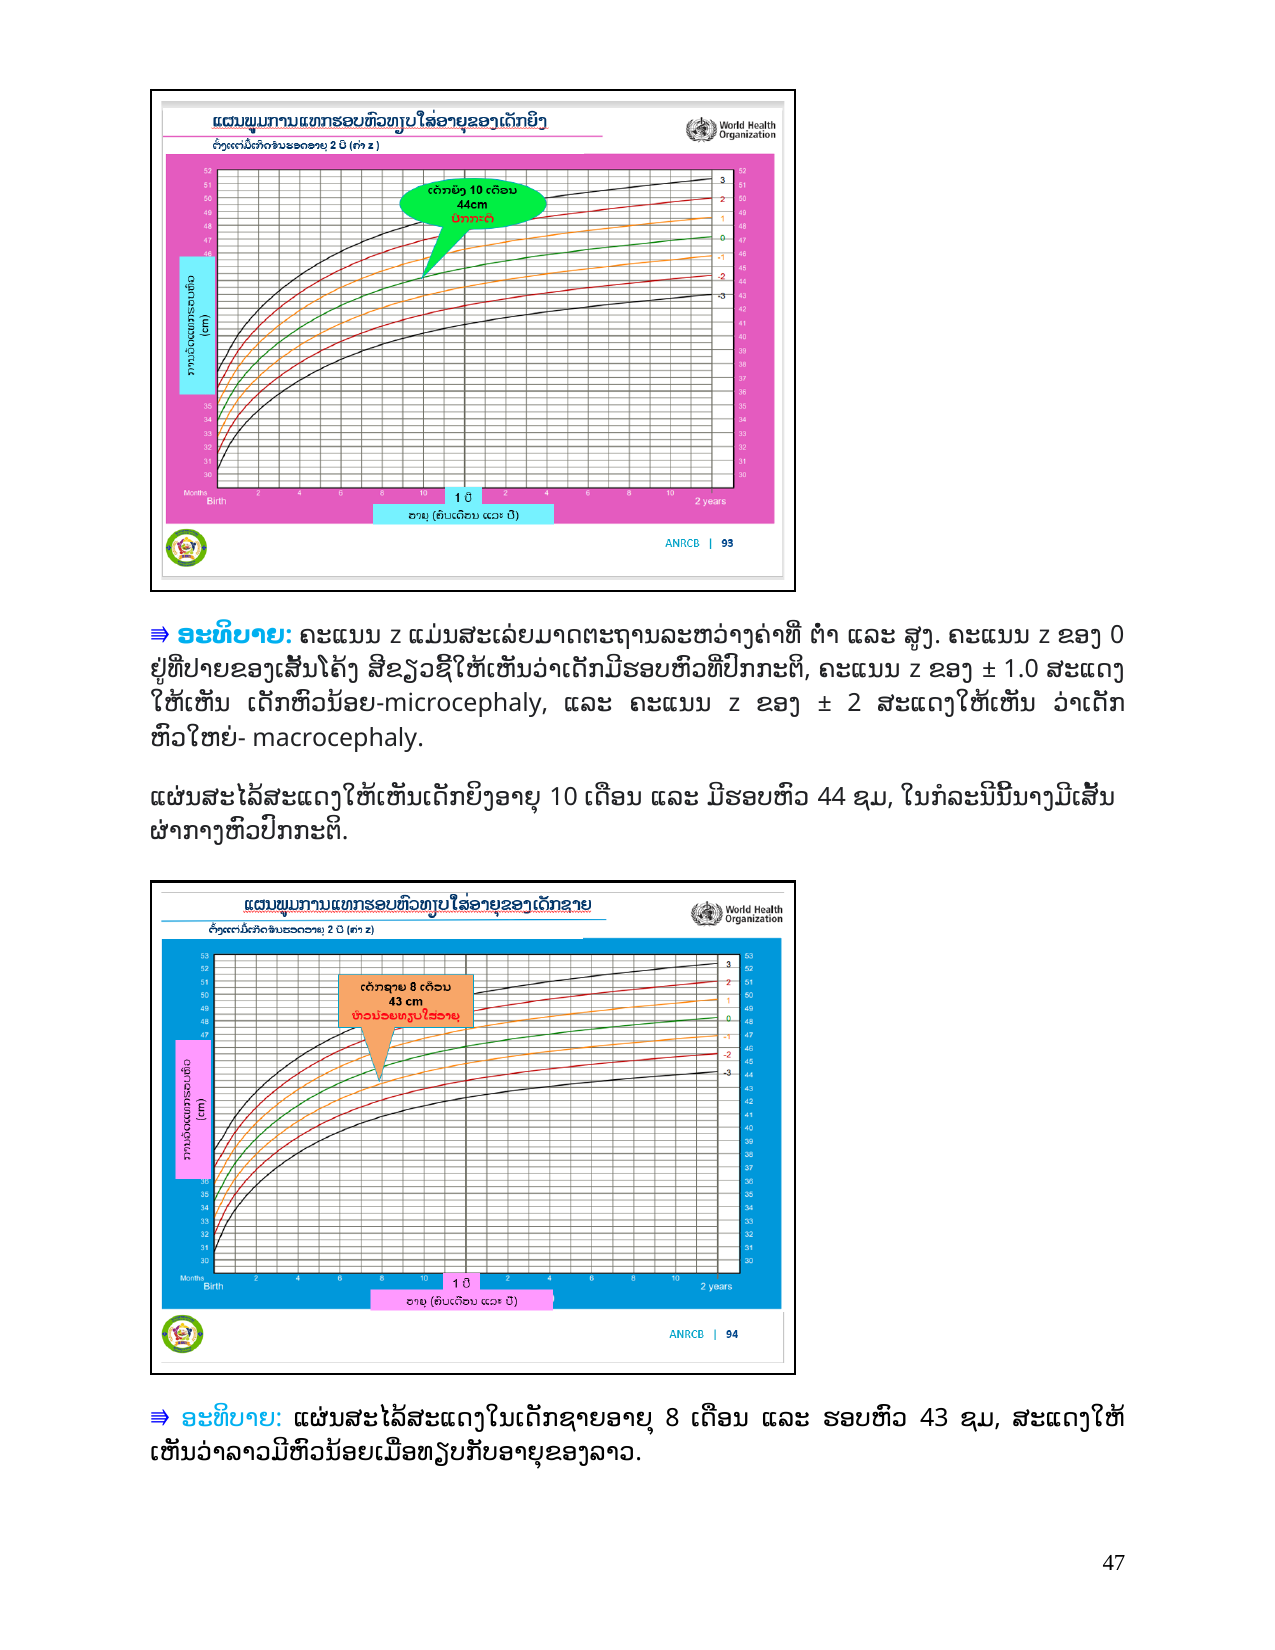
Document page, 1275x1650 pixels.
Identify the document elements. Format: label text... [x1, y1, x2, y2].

picture [176, 1041, 210, 1180]
picture [161, 892, 785, 1363]
table_header [152, 91, 794, 590]
picture [715, 1285, 726, 1289]
table_header [152, 883, 794, 1373]
text ⭆ ອະທິບາຍ: ຄະແນນ z ແມ່ນສະເລ່ຍມາດຕະຖານລະຫວ່າງຄ່າທີ່ ຕໍໍ່າ ແລະ ສູງ. ຄະແນນ z ຂອງ 0 ຢູ່ທີ່ປາຍຂອງເສັ້ນໂຄ້ງ ສີຂຽວຊີ້ໃຫ້ເຫັນວ່າເດັກມີຮອບຫົວທີ່ປົກກະຕິ, ຄະແນນ z ຂອງ ± 1.0 ສະແດງໃຫ້ເຫັນ ເດັກຫົວນ້ອຍ-microcephaly, ແລະ ຄະແນນ z ຂອງ ± 2 ສະແດງໃຫ້ເຫັນ ວ່າເດັກຫົວໃຫຍ່- macrocephaly. [150, 617, 1125, 753]
picture [161, 101, 785, 580]
text ⭆ ອະທິບາຍ: ແຜ່ນສະໄລ້ສະແດງໃນເດັກຊາຍອາຍຸ 8 ເດືອນ ແລະ ຮອບຫົວ 43 ຊມ, ສະແດງໃຫ້ເຫັນວ່າລາວມີຫົວນ້ອຍເມື່ອທຽບກັບອາຍຸຂອງລາວ. [150, 1400, 1125, 1468]
text ແຜ່ນສະໄລ້ສະແດງໃຫ້ເຫັນເດັກຍິງອາຍຸ 10 ເດືອນ ແລະ ມີຮອບຫົວ 44 ຊມ, ໃນກໍລະນີນີ້ນາງມີເສັ້ນຜ່າກາງຫົວປົກກະຕິ. [150, 778, 1125, 846]
